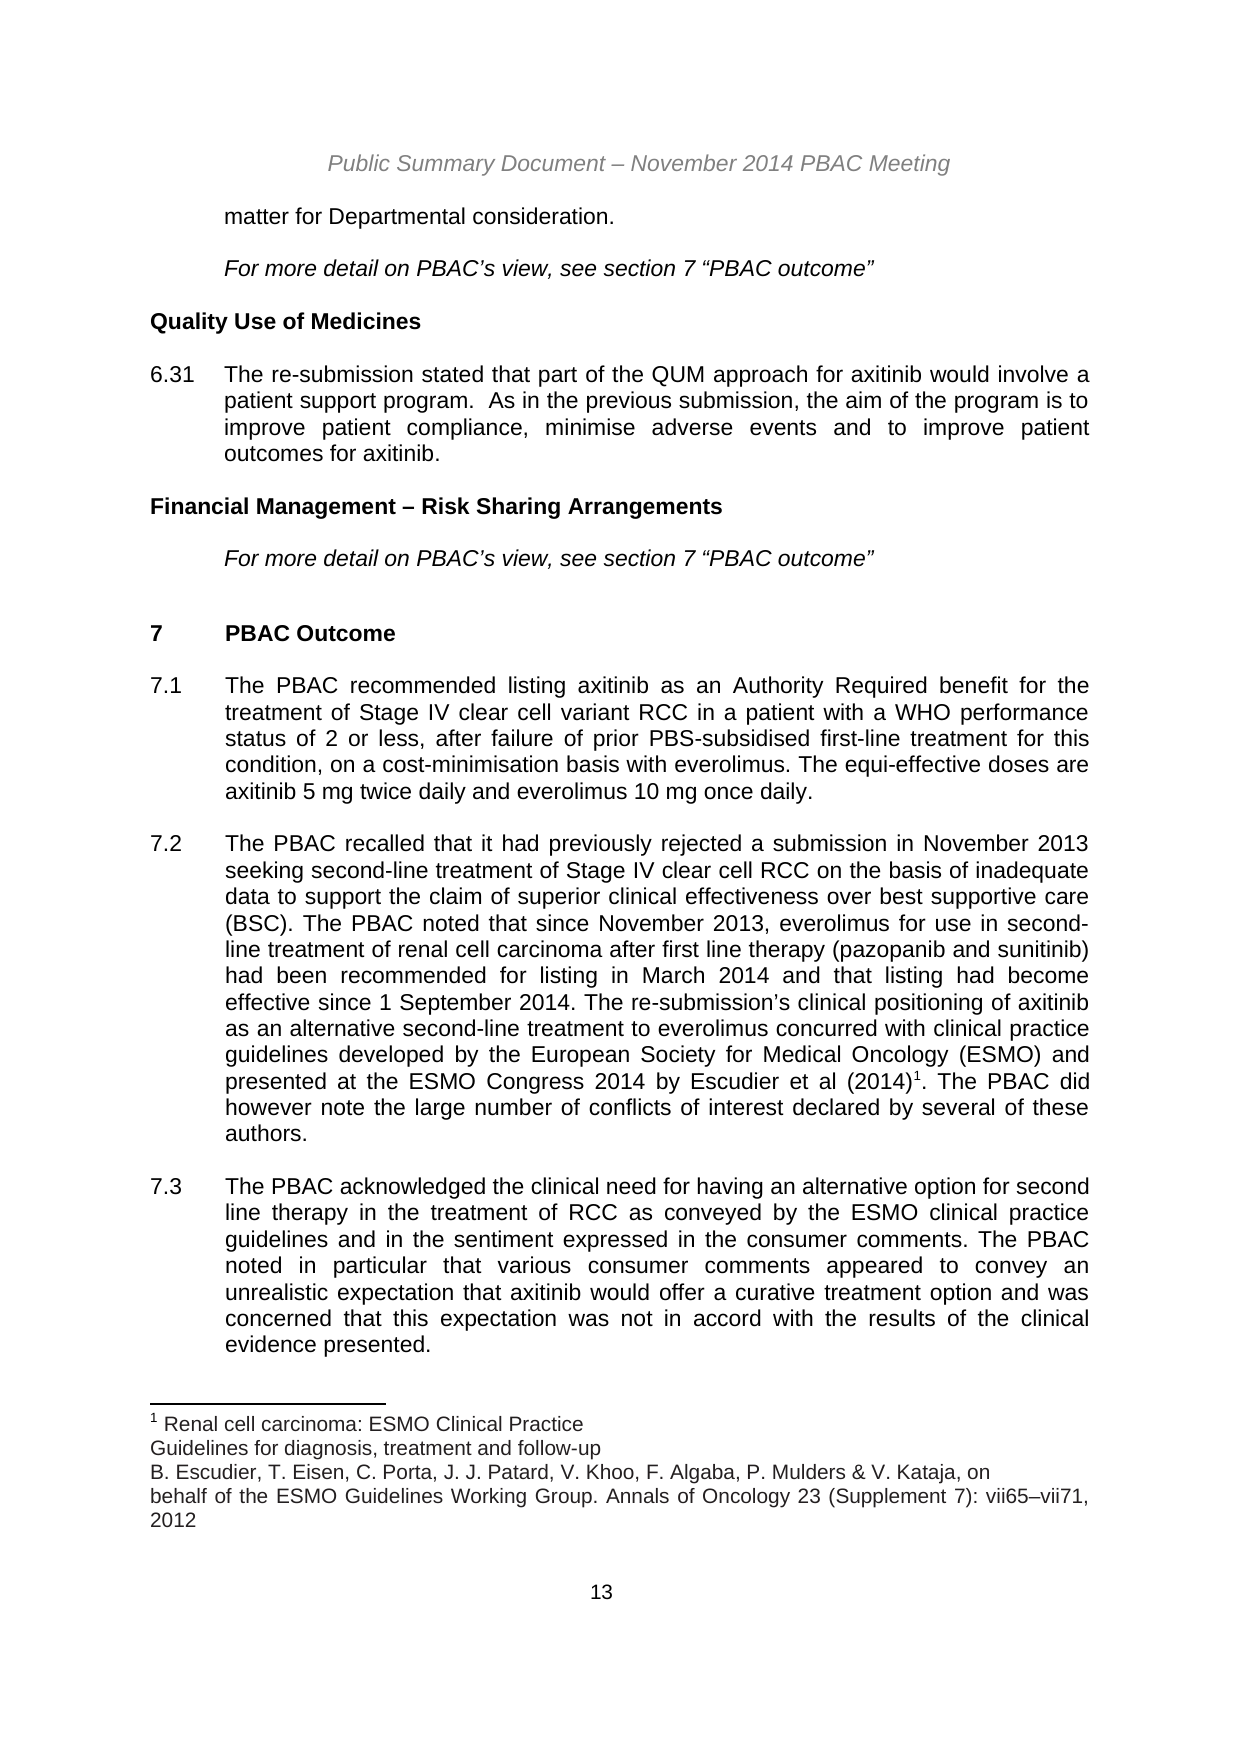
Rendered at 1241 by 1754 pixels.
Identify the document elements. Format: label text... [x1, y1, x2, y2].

subtitle PBAC Outcome [150, 619, 1090, 646]
list The re-submission stated that part of the QUM approach for axitinib would involve a patient support program. As in the previous submission, the aim of the program is to improve patient compliance, minimise adverse events and to improve patient outcomes for axitinib. [150, 361, 1090, 466]
text Financial Management – Risk Sharing Arrangements [150, 493, 1090, 519]
list For more detail on PBAC’s view, see section 7 “PBAC outcome” [224, 255, 1090, 282]
list The PBAC acknowledged the clinical need for having an alternative option for second line therapy in the treatment of RCC as conveyed by the ESMO clinical practice guidelines and in the sentiment expressed in the consumer comments. The PBAC noted in particular that various consumer comments appeared to convey an unrealistic expectation that axitinib would offer a curative treatment option and was concerned that this expectation was not in accord with the results of the clinical evidence presented. [150, 1173, 1090, 1357]
list The PBAC recommended listing axitinib as an Authority Required benefit for the treatment of Stage IV clear cell variant RCC in a patient with a WHO performance status of 2 or less, after failure of prior PBS-subsidised first-line treatment for this condition, on a cost-minimisation basis with everolimus. The equi-effective doses are axitinib 5 mg twice daily and everolimus 10 mg once daily. [150, 672, 1090, 804]
text Quality Use of Medicines [150, 308, 1090, 334]
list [150, 203, 1090, 229]
list For more detail on PBAC’s view, see section 7 “PBAC outcome” [224, 545, 1090, 572]
list The PBAC recalled that it had previously rejected a submission in November 2013 seeking second-line treatment of Stage IV clear cell RCC on the basis of inadequate data to support the claim of superior clinical effectiveness over best supportive care (BSC). The PBAC noted that since November 2013, everolimus for use in second-line treatment of renal cell carcinoma after first line therapy (pazopanib and sunitinib) had been recommended for listing in March 2014 and that listing had become effective since 1 September 2014. The re-submission’s clinical positioning of axitinib as an alternative second-line treatment to everolimus concurred with clinical practice guidelines developed by the European Society for Medical Oncology (ESMO) and presented at the ESMO Congress 2014 by Escudier et al (2014). The PBAC did however note the large number of conflicts of interest declared by several of these authors. [150, 830, 1090, 1147]
